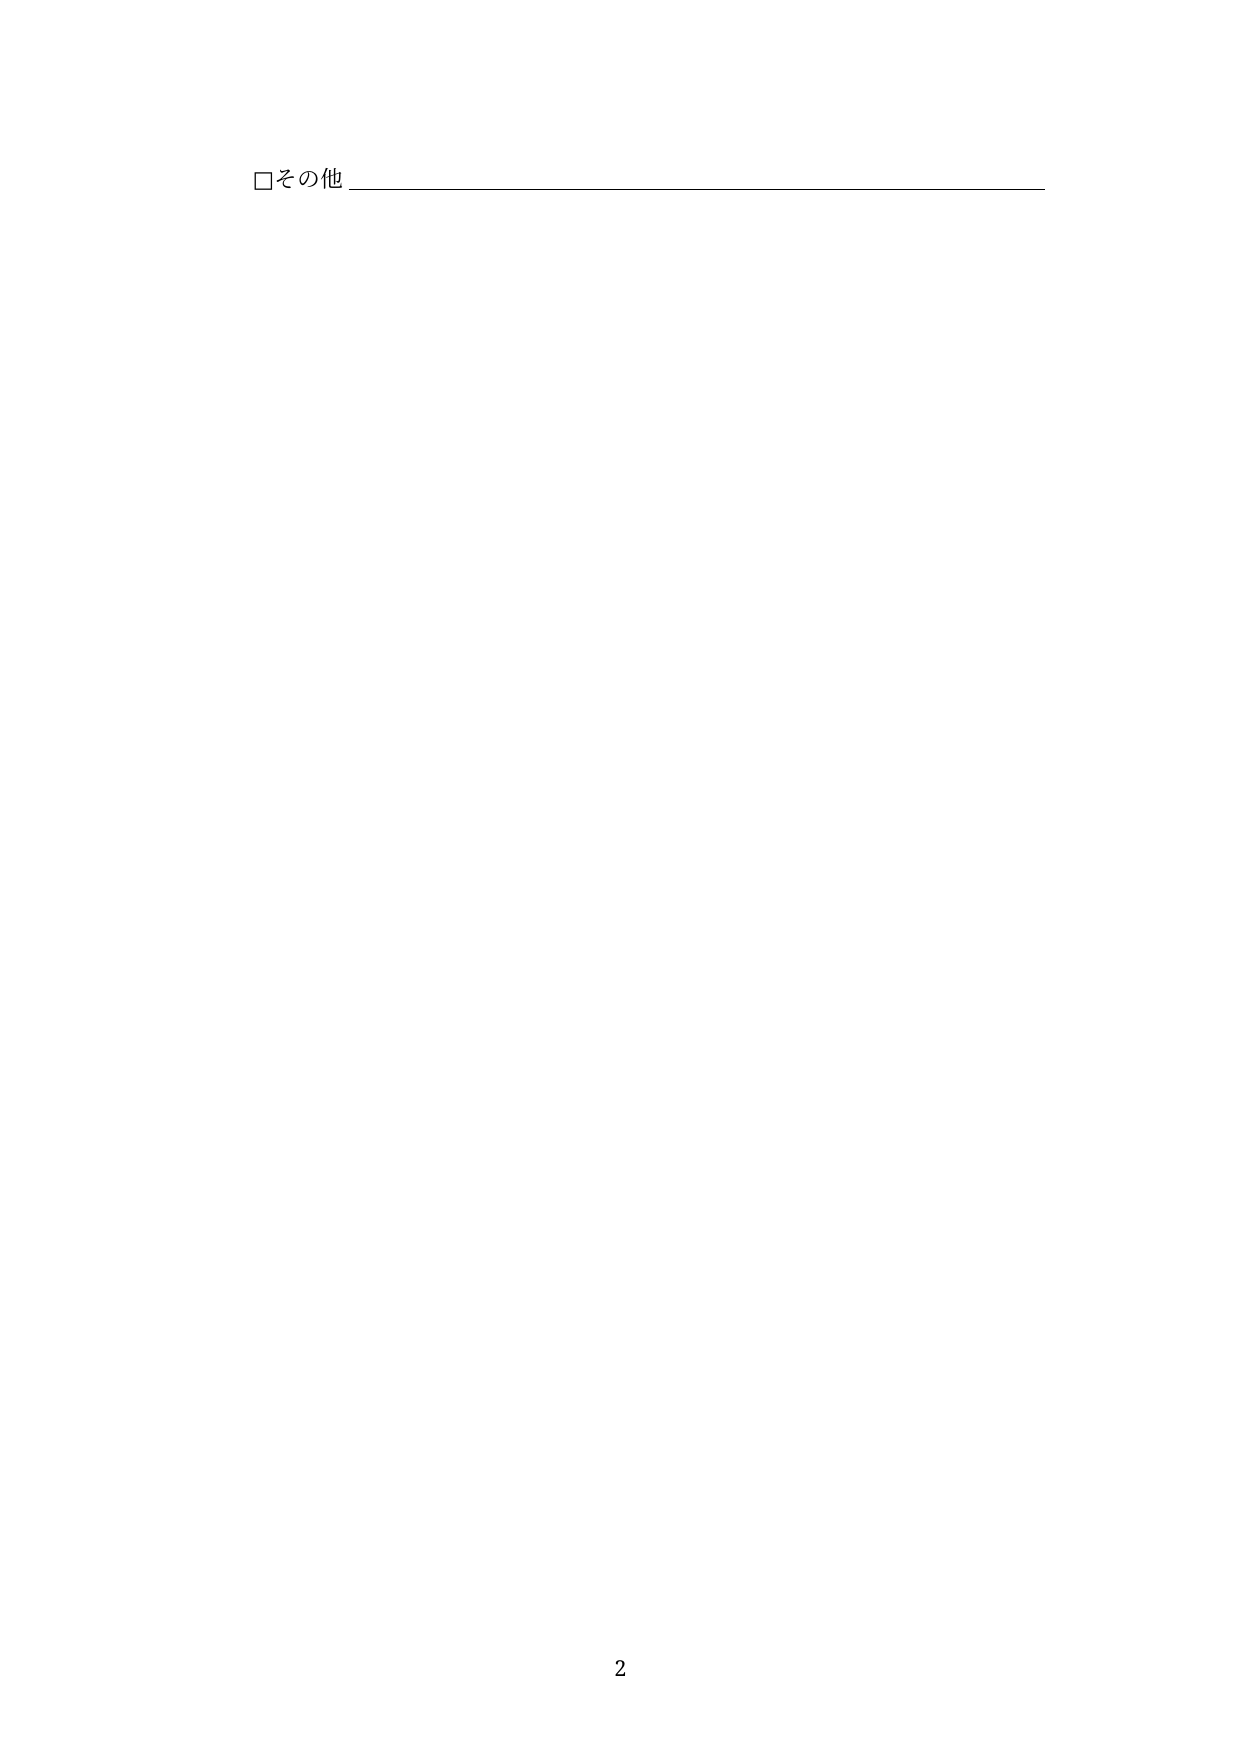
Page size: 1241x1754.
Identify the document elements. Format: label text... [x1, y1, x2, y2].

text □その他 [252, 164, 1078, 193]
